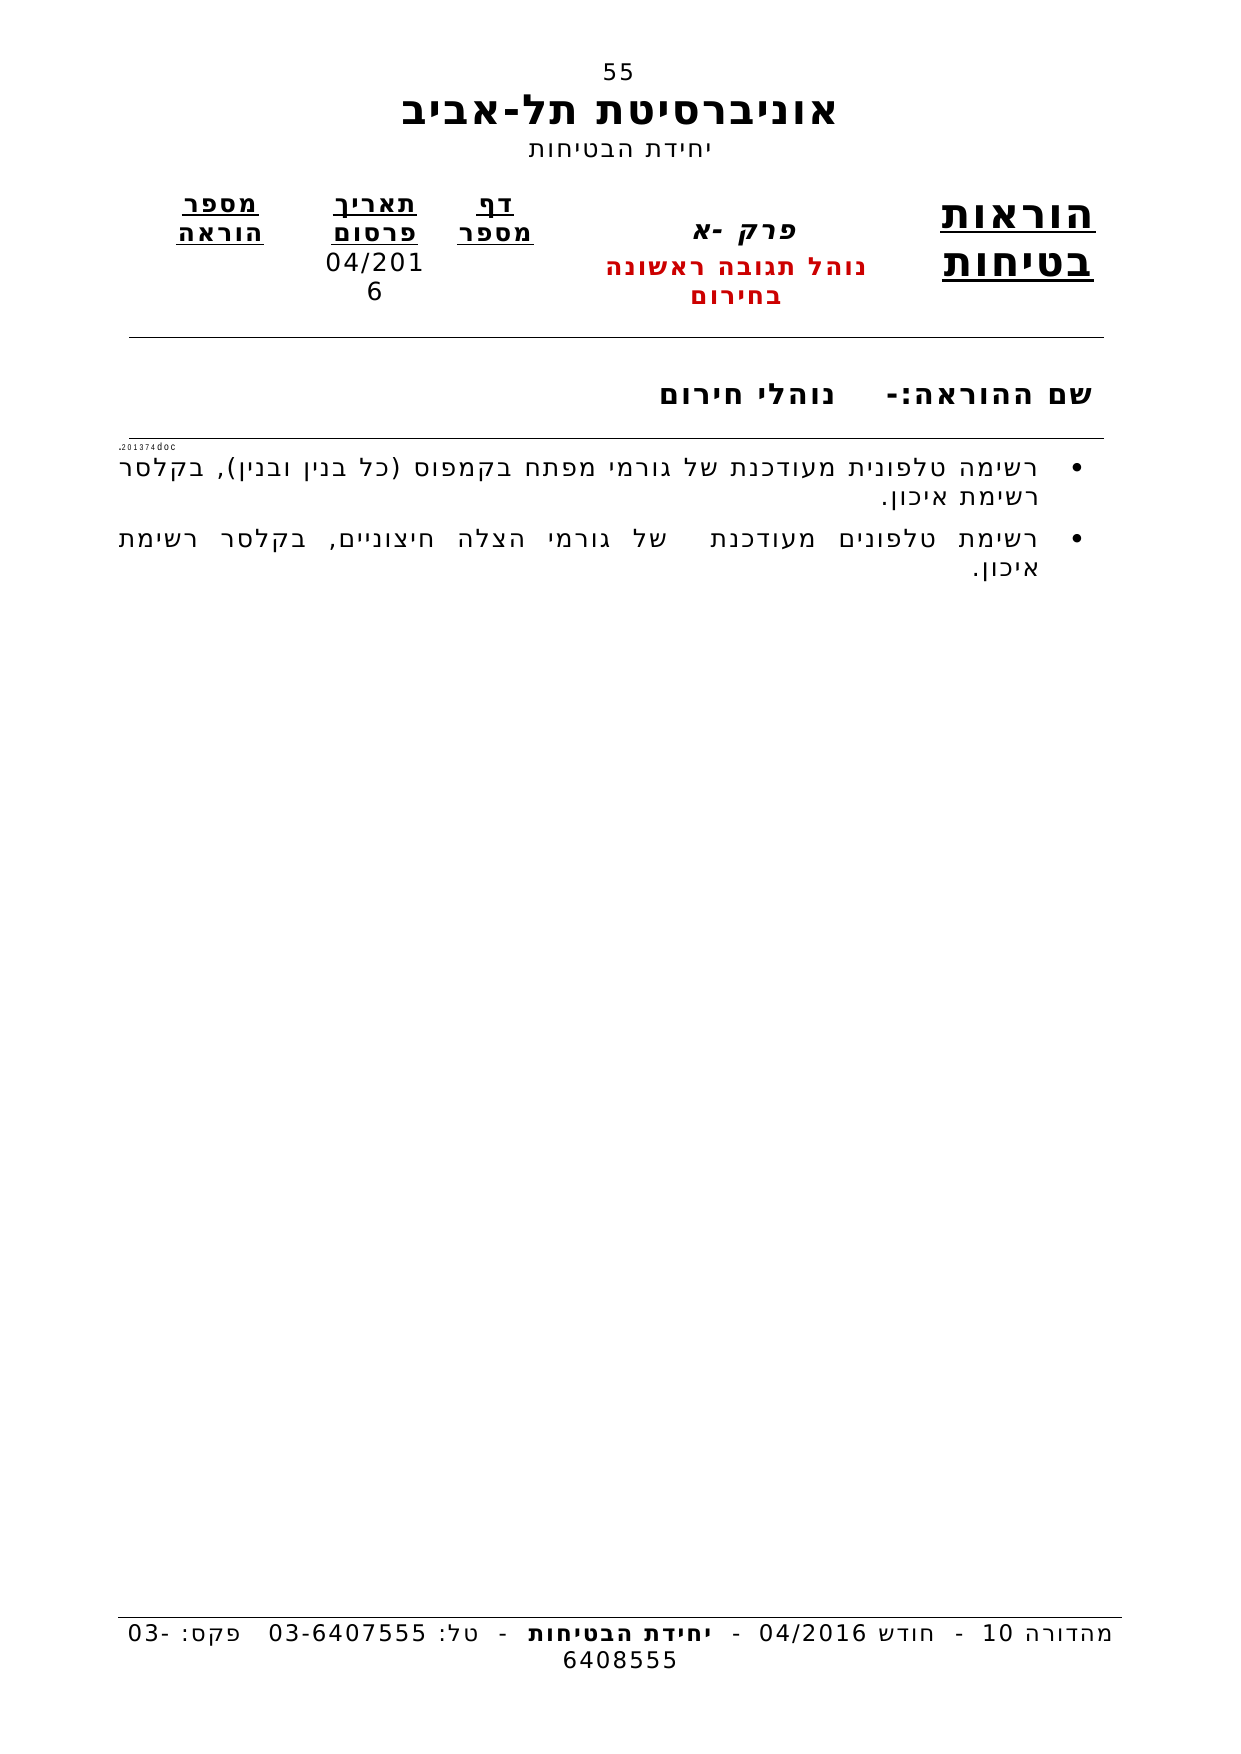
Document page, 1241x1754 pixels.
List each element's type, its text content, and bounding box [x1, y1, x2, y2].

list רשימת טלפונים מעודכנת של גורמי הצלה חיצוניים, בקלסר רשימת איכון. [118, 524, 1075, 582]
list רשימה טלפונית מעודכנת של גורמי מפתח בקמפוס (כל בנין ובנין), בקלסר רשימת איכון. [118, 453, 1075, 512]
